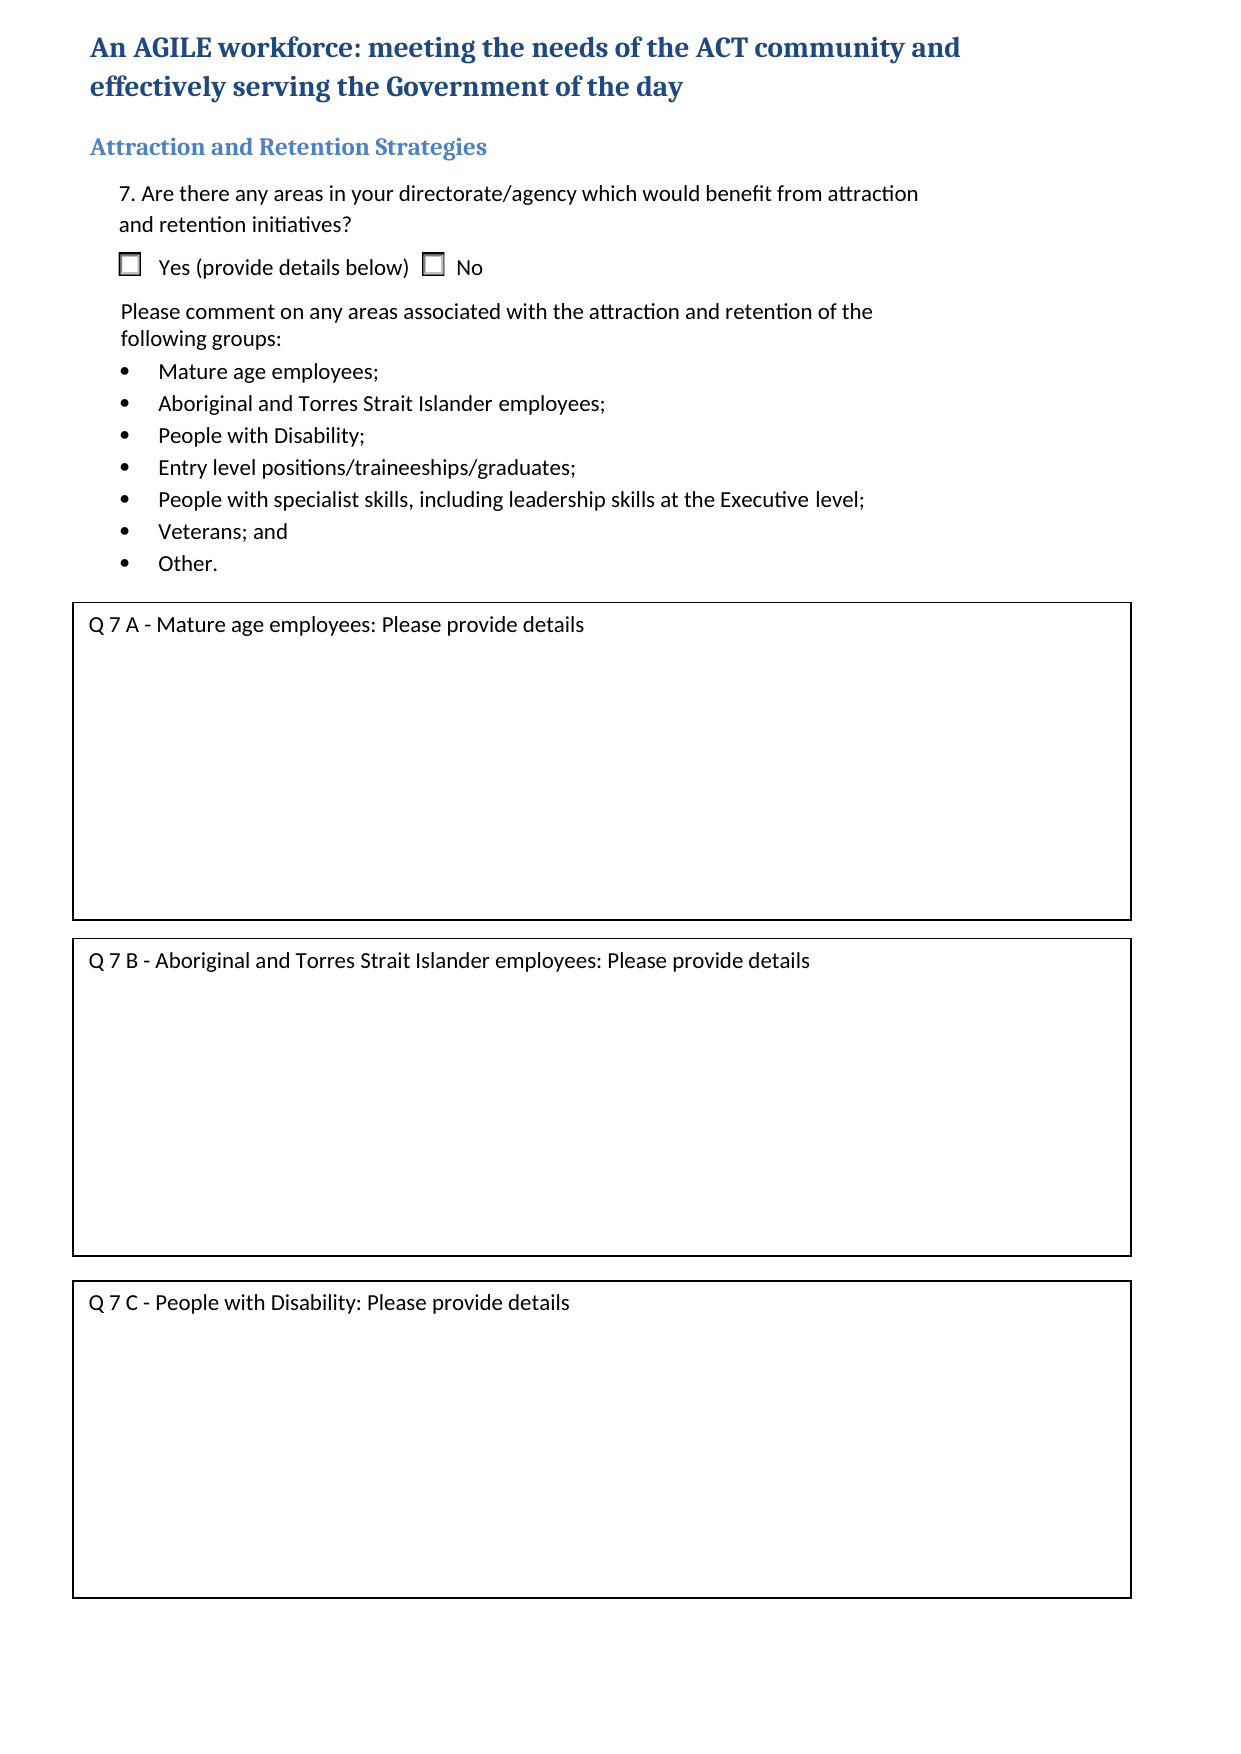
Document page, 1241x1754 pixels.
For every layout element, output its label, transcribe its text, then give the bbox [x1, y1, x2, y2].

subtitle Attraction and Retention Strategies [90, 133, 1221, 162]
list Entry level positions/traineeships/graduates; [121, 453, 1221, 481]
text Yes (provide details below) No [118, 253, 1221, 281]
list People with Disability; [121, 421, 1221, 449]
subtitle An AGILE workforce: meeting the needs of the ACT community and effectively serving the Government of the day [90, 31, 981, 103]
list Aboriginal and Torres Strait Islander employees; [121, 389, 1221, 417]
text Please comment on any areas associated with the attraction and retention of the following groups: [121, 297, 959, 352]
list People with specialist skills, including leadership skills at the Executive level; [121, 485, 1221, 513]
list Veterans; and [121, 517, 1221, 545]
picture [422, 252, 445, 276]
list Mature age employees; [121, 357, 1221, 385]
picture [118, 252, 141, 276]
list Are there any areas in your directorate/agency which would benefit from attraction and retention initiatives? [119, 179, 922, 238]
list Other. [121, 549, 1221, 577]
